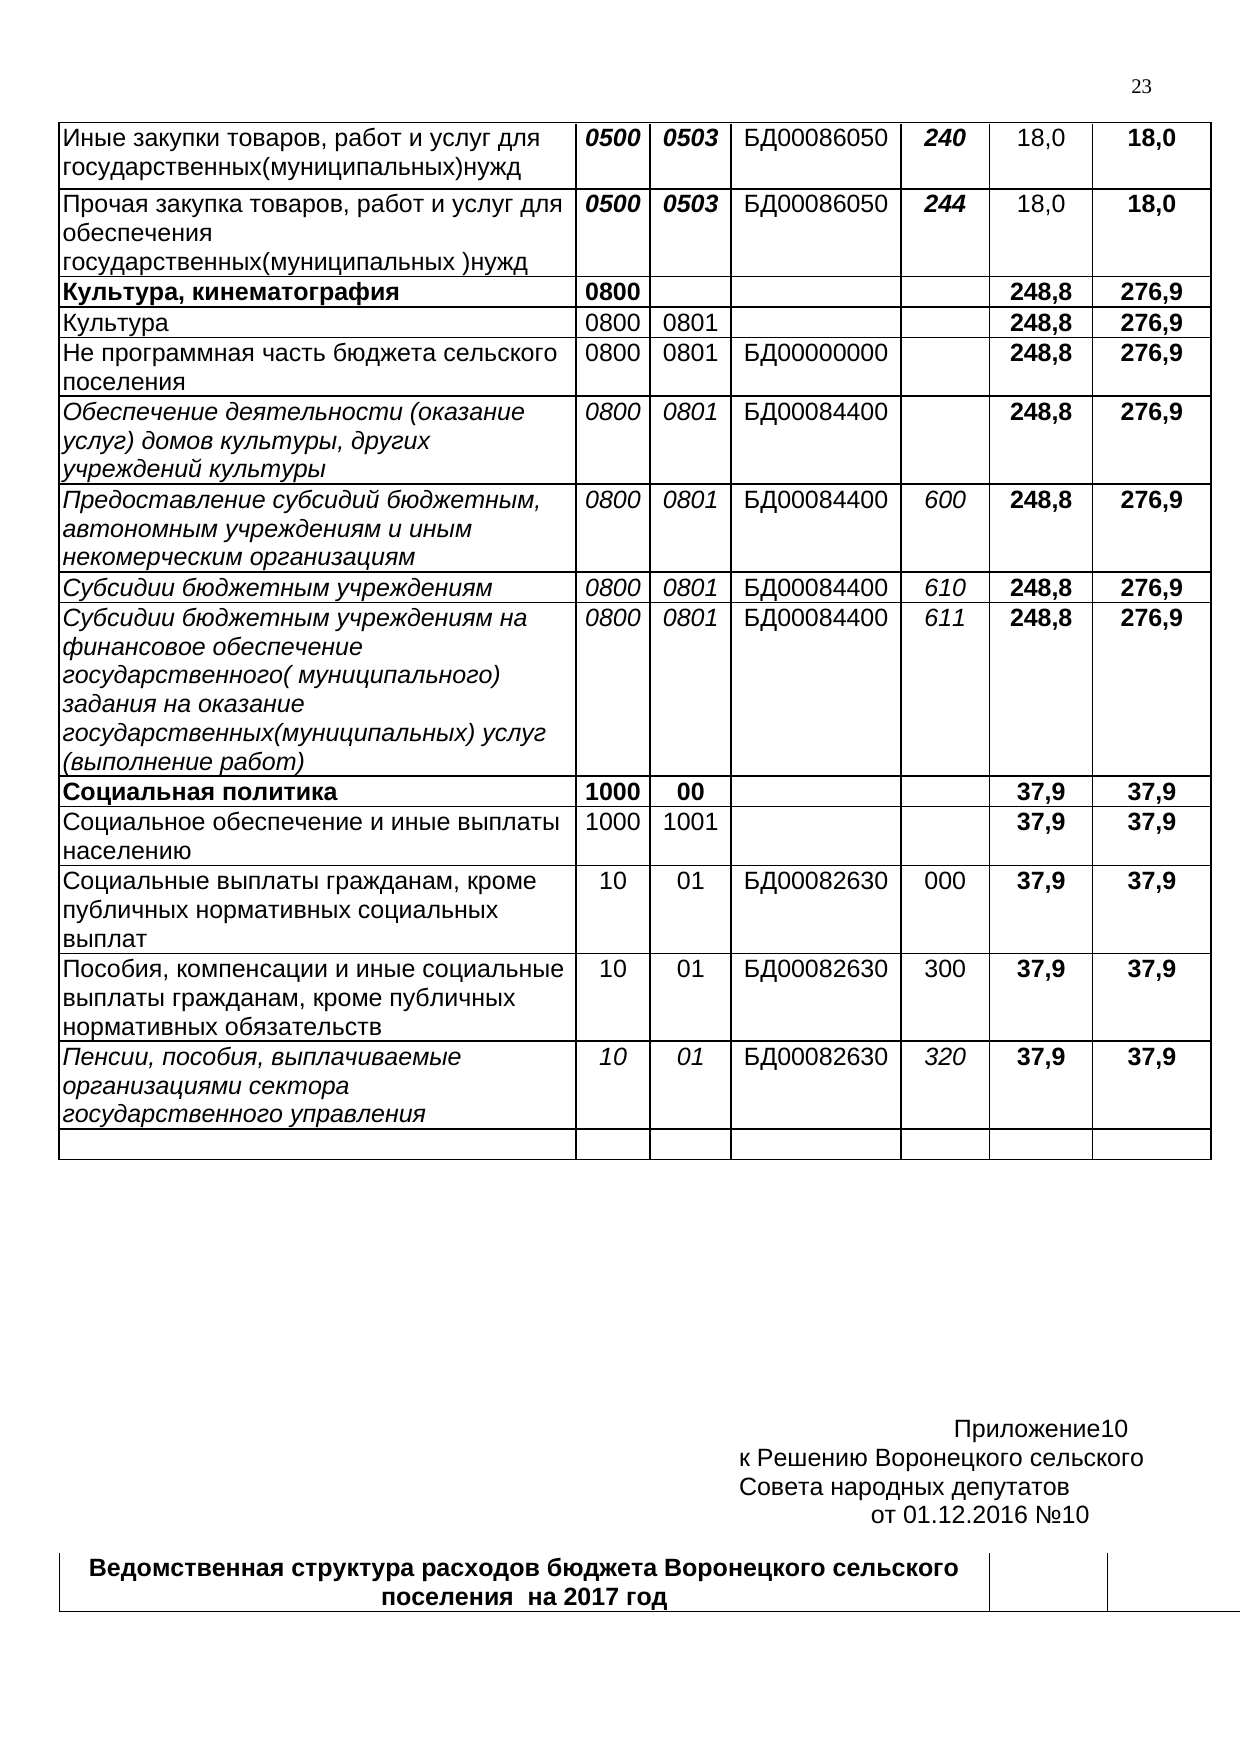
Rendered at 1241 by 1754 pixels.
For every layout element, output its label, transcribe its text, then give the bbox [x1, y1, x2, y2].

table_cell [732, 308, 900, 336]
table_cell 0800 [577, 573, 649, 601]
table_cell 611 [902, 603, 989, 775]
table_cell 276,9 [1093, 308, 1210, 336]
table_cell 37,9 [1093, 954, 1210, 1040]
table_cell 1001 [651, 807, 730, 865]
table_cell [732, 807, 900, 865]
table_cell 01 [651, 1042, 730, 1128]
table_cell 10 [577, 954, 649, 1040]
table_cell 0801 [651, 308, 730, 336]
table_cell БД00082630 [732, 954, 900, 1040]
table_cell Социальные выплаты гражданам, кроме публичных нормативных социальных выплат [60, 866, 575, 953]
table_cell 000 [902, 866, 989, 953]
table_cell 37,9 [1093, 866, 1210, 953]
table_cell [902, 397, 989, 483]
table_cell 276,9 [1093, 277, 1210, 306]
table_header [990, 1553, 1107, 1611]
table_cell 248,8 [990, 573, 1092, 601]
table_cell 0801 [651, 397, 730, 483]
table_cell [902, 1130, 989, 1158]
table_cell [732, 277, 900, 306]
table_cell 0801 [651, 573, 730, 601]
table_cell [732, 1130, 900, 1158]
table_cell 276,9 [1093, 397, 1210, 483]
table_cell 37,9 [990, 777, 1092, 806]
table_cell 0800 [577, 397, 649, 483]
table_cell 276,9 [1093, 603, 1210, 775]
table_cell [1093, 1130, 1210, 1158]
table_cell Иные закупки товаров, работ и услуг для государственных(муниципальных)нужд [60, 123, 576, 188]
table_cell 18,0 [1093, 123, 1210, 188]
table_cell 37,9 [1093, 777, 1210, 806]
table_cell 276,9 [1093, 338, 1210, 395]
table_cell Субсидии бюджетным учреждениям [60, 573, 575, 601]
table_cell 10 [577, 866, 649, 953]
table_cell 37,9 [990, 954, 1092, 1040]
table_cell Социальная политика [60, 777, 575, 806]
table_cell 0800 [577, 277, 649, 306]
table_cell БД00084400 [732, 573, 900, 601]
table_cell 37,9 [1093, 807, 1210, 865]
text к Решению Воронецкого сельского [177, 1443, 1152, 1472]
table_cell Культура, кинематография [60, 277, 575, 306]
table_cell 0800 [577, 603, 649, 775]
table_cell 248,8 [990, 397, 1092, 483]
table_cell Субсидии бюджетным учреждениям на финансовое обеспечение государственного( муниципального) задания на оказание государственных(муниципальных) услуг (выполнение работ) [60, 603, 575, 775]
table_cell БД00084400 [732, 485, 900, 571]
table_cell 248,8 [990, 603, 1092, 775]
table_cell 01 [651, 866, 730, 953]
table_cell 240 [902, 123, 989, 188]
table_cell 610 [902, 573, 989, 601]
table_cell [902, 338, 989, 395]
table_cell 248,8 [990, 277, 1092, 306]
table_cell 18,0 [990, 123, 1092, 188]
table_cell Пособия, компенсации и иные социальные выплаты гражданам, кроме публичных нормативных обязательств [60, 954, 575, 1040]
table_cell [902, 308, 989, 336]
table_cell [902, 277, 989, 306]
table_cell 37,9 [990, 807, 1092, 865]
table_cell Предоставление субсидий бюджетным, автономным учреждениям и иным некомерческим организациям [60, 485, 575, 571]
table_cell 01 [651, 954, 730, 1040]
table_cell 600 [902, 485, 989, 571]
text Совета народных депутатов [177, 1472, 1152, 1500]
table_cell 10 [577, 1042, 649, 1128]
table_cell [990, 1130, 1092, 1158]
table_cell 0503 [651, 123, 731, 188]
table_cell Социальное обеспечение и иные выплаты населению [60, 807, 575, 865]
table_cell [902, 807, 989, 865]
table_cell БД00086050 [732, 190, 900, 276]
text от 01.12.2016 №10 [177, 1500, 1152, 1529]
table_cell БД00084400 [732, 397, 900, 483]
table_cell 0500 [577, 123, 650, 188]
table_header Ведомственная структура расходов бюджета Воронецкого сельского поселения на 2017 год [60, 1553, 989, 1611]
table_cell БД00084400 [732, 603, 900, 775]
table_cell 248,8 [990, 308, 1092, 336]
table_header [1108, 1553, 1240, 1611]
table_cell 248,8 [990, 485, 1092, 571]
table_cell 1000 [577, 807, 649, 865]
table_cell Обеспечение деятельности (оказание услуг) домов культуры, других учреждений культуры [60, 397, 575, 483]
table_cell 0800 [577, 338, 649, 395]
table_cell 37,9 [990, 866, 1092, 953]
table_cell БД00082630 [732, 866, 900, 953]
table_cell 0801 [651, 603, 730, 775]
table_cell [651, 1130, 730, 1158]
table_cell Прочая закупка товаров, работ и услуг для обеспечения государственных(муниципальных )нужд [60, 190, 575, 276]
table_cell [651, 277, 730, 306]
table_cell 0800 [577, 485, 649, 571]
table_cell 37,9 [1093, 1042, 1210, 1128]
table_cell Культура [60, 308, 575, 336]
table_cell Пенсии, пособия, выплачиваемые организациями сектора государственного управления [60, 1042, 575, 1128]
table_cell 276,9 [1093, 573, 1210, 601]
table_cell 244 [902, 190, 989, 276]
table_cell 248,8 [990, 338, 1092, 395]
table_cell 37,9 [990, 1042, 1092, 1128]
table_cell 276,9 [1093, 485, 1210, 571]
table_cell Не программная часть бюджета сельского поселения [60, 338, 575, 395]
table_cell 0801 [651, 338, 730, 395]
table_cell 0800 [577, 308, 649, 336]
table_cell 0503 [651, 190, 730, 276]
table_cell 00 [651, 777, 730, 806]
table_cell [577, 1130, 649, 1158]
table_cell 320 [902, 1042, 989, 1128]
table_cell БД00082630 [732, 1042, 900, 1128]
table_cell БД00086050 [732, 123, 901, 188]
table_cell [902, 777, 989, 806]
table_cell [60, 1130, 575, 1158]
table_cell 0500 [577, 190, 649, 276]
table_cell [732, 777, 900, 806]
table_cell БД00000000 [732, 338, 900, 395]
table_cell 300 [902, 954, 989, 1040]
table_cell 1000 [577, 777, 649, 806]
table_cell 0801 [651, 485, 730, 571]
table_cell 18,0 [1093, 190, 1210, 276]
text Приложение10 [177, 1414, 1152, 1443]
table_cell 18,0 [990, 190, 1092, 276]
